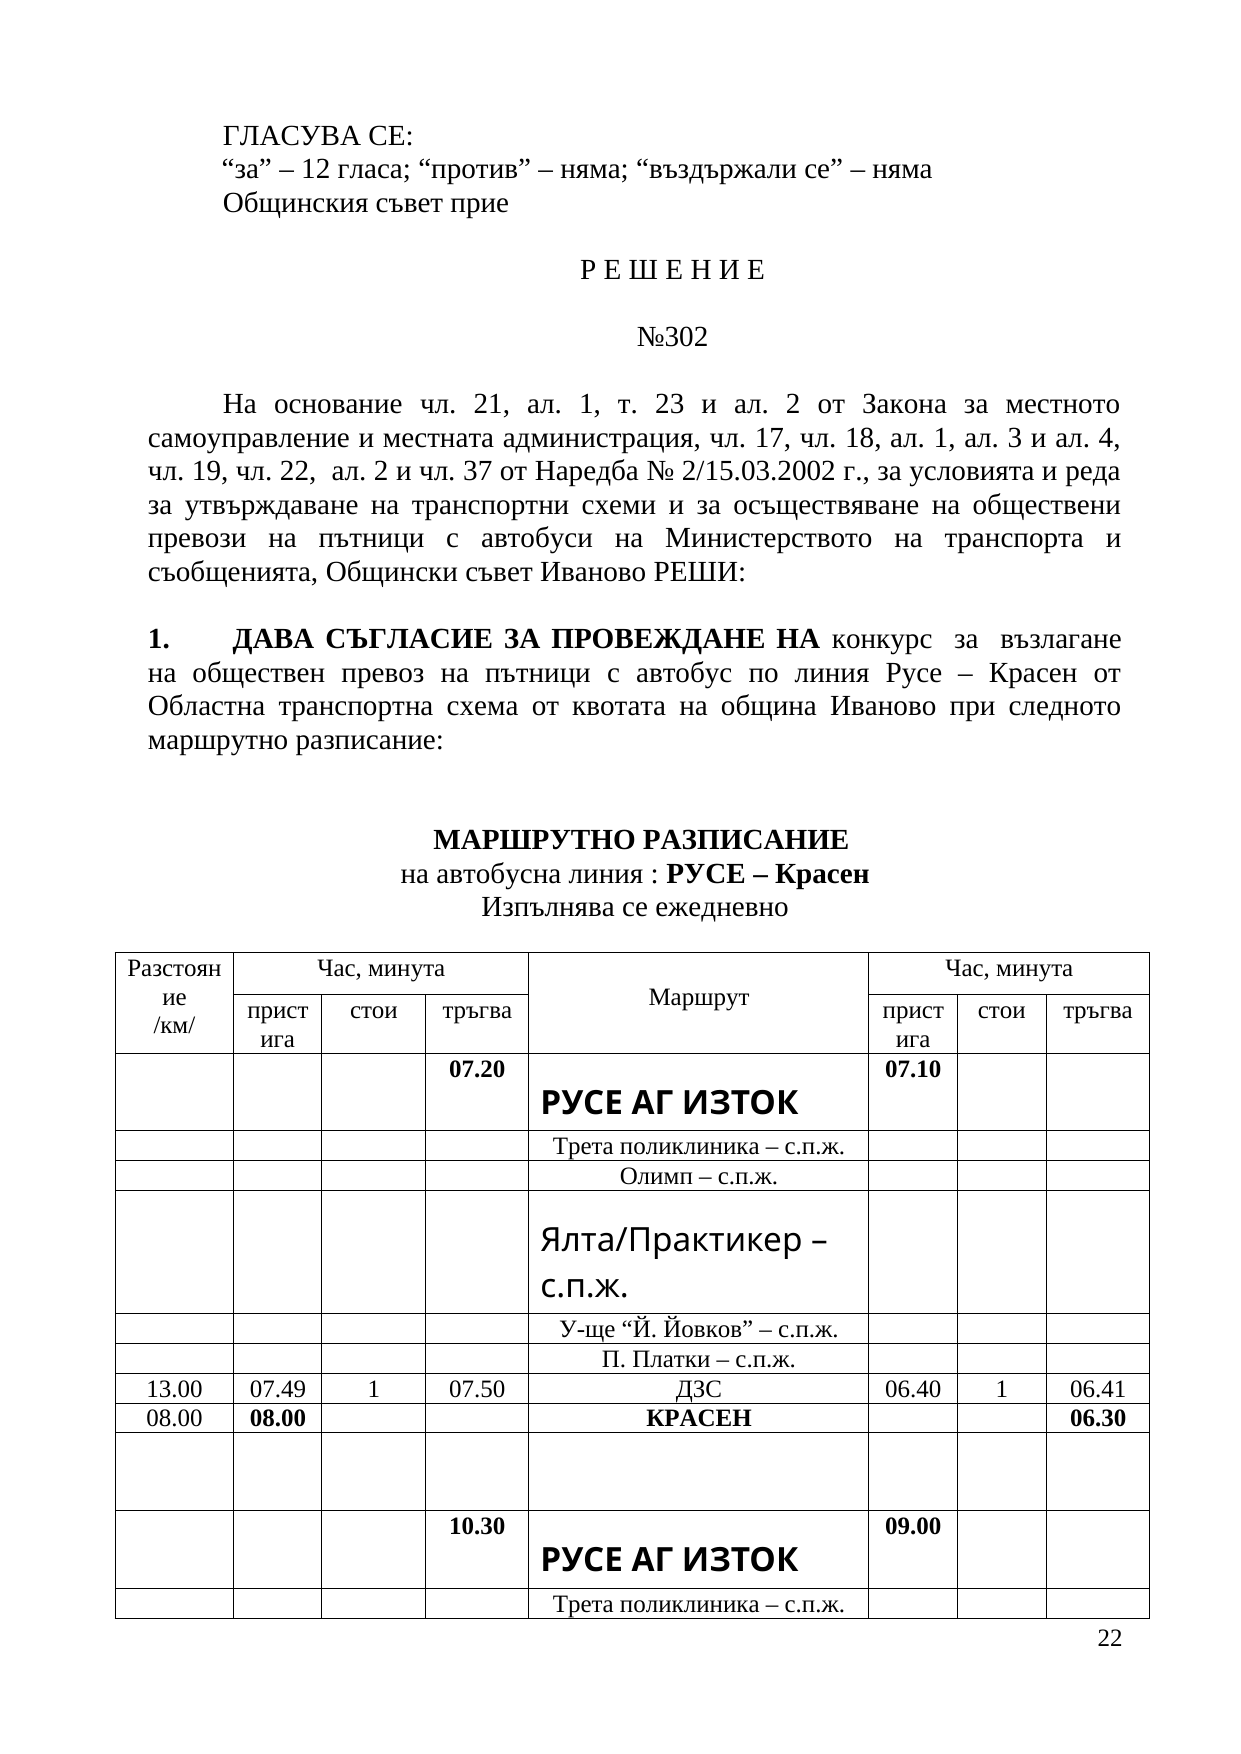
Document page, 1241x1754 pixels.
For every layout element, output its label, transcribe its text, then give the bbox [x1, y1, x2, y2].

table_cell [116, 1054, 233, 1130]
table_cell [234, 1314, 321, 1343]
table_cell [116, 1344, 233, 1373]
table_cell [958, 1344, 1046, 1373]
table_cell [322, 1589, 425, 1617]
table_cell [869, 1131, 957, 1160]
table_cell пристига [869, 995, 957, 1053]
table_cell [958, 1589, 1046, 1617]
table_cell Трета поликлиника – с.п.ж. [529, 1131, 868, 1160]
table_cell [1047, 1344, 1149, 1373]
table_cell [869, 1344, 957, 1373]
table_cell [234, 1054, 321, 1130]
table_cell [234, 1161, 321, 1190]
table_cell Олимп – с.п.ж. [529, 1161, 868, 1190]
table_cell [869, 1589, 957, 1617]
table_cell [322, 1131, 425, 1160]
table_cell 1 [958, 1374, 1046, 1402]
table_cell [958, 1161, 1046, 1190]
table_cell [869, 1161, 957, 1190]
table_cell пристига [234, 995, 321, 1053]
table_cell ДЗС [529, 1374, 868, 1402]
table_cell 08.00 [234, 1404, 321, 1432]
table_cell [958, 1191, 1046, 1313]
table_cell [426, 1131, 528, 1160]
table_cell 07.50 [426, 1374, 528, 1402]
text Р Е Ш Е Н И Е [148, 252, 1122, 286]
table_cell [234, 1433, 321, 1510]
text ГЛАСУВА СЕ: [148, 118, 1122, 152]
table_cell [1047, 1433, 1149, 1510]
table_cell [234, 1131, 321, 1160]
table_cell РУСЕ АГ ИЗТОК [529, 1054, 868, 1130]
table_cell [426, 1433, 528, 1510]
table_cell [869, 1433, 957, 1510]
table_header Маршрут [529, 953, 868, 1053]
table_cell [322, 1404, 425, 1432]
table_cell [1047, 1589, 1149, 1617]
table_cell [1047, 1511, 1149, 1588]
table_cell РУСЕ АГ ИЗТОК [529, 1511, 868, 1588]
table_cell [234, 1589, 321, 1617]
table_cell [426, 1191, 528, 1313]
table_cell стои [322, 995, 425, 1053]
text “за” – 12 гласа; “против” – няма; “въздържали се” – няма [148, 152, 1122, 185]
table_cell [322, 1054, 425, 1130]
table_cell [958, 1054, 1046, 1130]
text на автобусна линия : РУСЕ – Красен [148, 856, 1122, 889]
table_cell 08.00 [116, 1404, 233, 1432]
table_cell 1 [322, 1374, 425, 1402]
table_cell 07.20 [426, 1054, 528, 1130]
table_cell [869, 1314, 957, 1343]
table_cell 07.10 [869, 1054, 957, 1130]
table_cell [116, 1191, 233, 1313]
table_cell [426, 1344, 528, 1373]
table_cell [958, 1404, 1046, 1432]
table_cell [1047, 1161, 1149, 1190]
list МАРШРУТНО РАЗПИСАНИЕ [185, 822, 1122, 856]
table_cell [426, 1589, 528, 1617]
table_cell [116, 1131, 233, 1160]
table_cell [426, 1314, 528, 1343]
table_cell [234, 1344, 321, 1373]
table_cell У-ще “Й. Йовков” – с.п.ж. [529, 1314, 868, 1343]
table_cell 07.49 [234, 1374, 321, 1402]
table_cell тръгва [1047, 995, 1149, 1053]
table_cell [1047, 1054, 1149, 1130]
table_cell [322, 1344, 425, 1373]
table_cell [234, 1511, 321, 1588]
table_cell [1047, 1131, 1149, 1160]
table_cell [116, 1589, 233, 1617]
text Общинския съвет прие [148, 185, 1122, 219]
table_cell [869, 1191, 957, 1313]
table_cell 06.30 [1047, 1404, 1149, 1432]
table_cell 06.40 [869, 1374, 957, 1402]
table_cell [322, 1433, 425, 1510]
table_cell [529, 1433, 868, 1510]
table_cell [426, 1161, 528, 1190]
table_cell [322, 1314, 425, 1343]
table_cell [234, 1191, 321, 1313]
table_cell [322, 1511, 425, 1588]
table_cell [958, 1511, 1046, 1588]
table_cell 13.00 [116, 1374, 233, 1402]
table_cell [1047, 1191, 1149, 1313]
table_cell [958, 1433, 1046, 1510]
table_cell тръгва [426, 995, 528, 1053]
table_cell [1047, 1314, 1149, 1343]
table_cell [116, 1511, 233, 1588]
table_cell [116, 1161, 233, 1190]
table_cell 09.00 [869, 1511, 957, 1588]
table_cell П. Платки – с.п.ж. [529, 1344, 868, 1373]
table_header Разстояние /км/ [116, 953, 233, 1053]
table_cell [322, 1161, 425, 1190]
table_cell [958, 1314, 1046, 1343]
table_cell [322, 1191, 425, 1313]
text №302 [148, 319, 1122, 353]
table_header Час, минута [869, 953, 1149, 994]
table_cell 06.41 [1047, 1374, 1149, 1402]
list ДАВА СЪГЛАСИЕ ЗА ПРОВЕЖДАНЕ НА конкурс за възлагане на обществен превоз на пътници с автобус по линия Русе – Красен от Областна транспортна схема от квотата на община Иваново при следното маршрутно разписание: [148, 621, 1122, 755]
table_cell Трета поликлиника – с.п.ж. [529, 1589, 868, 1617]
table_cell [958, 1131, 1046, 1160]
table_cell 10.30 [426, 1511, 528, 1588]
table_cell [116, 1314, 233, 1343]
table_cell [869, 1404, 957, 1432]
table_cell [426, 1404, 528, 1432]
table_cell Ялта/Практикер – с.п.ж. [529, 1191, 868, 1313]
table_cell КРАСЕН [529, 1404, 868, 1432]
table_cell стои [958, 995, 1046, 1053]
text Изпълнява се ежедневно [148, 889, 1122, 923]
text На основание чл. 21, ал. 1, т. 23 и ал. 2 от Закона за местното самоуправление и местната администрация, чл. 17, чл. 18, ал. 1, ал. 3 и ал. 4, чл. 19, чл. 22, ал. 2 и чл. 37 от Наредба № 2/15.03.2002 г., за условията и реда за утвърждаване на транспортни схеми и за осъществяване на обществени превози на пътници с автобуси на Министерството на транспорта и съобщенията, Общински съвет Иваново РЕШИ: [148, 386, 1122, 588]
table_cell [116, 1433, 233, 1510]
table_header Час, минута [234, 953, 528, 994]
